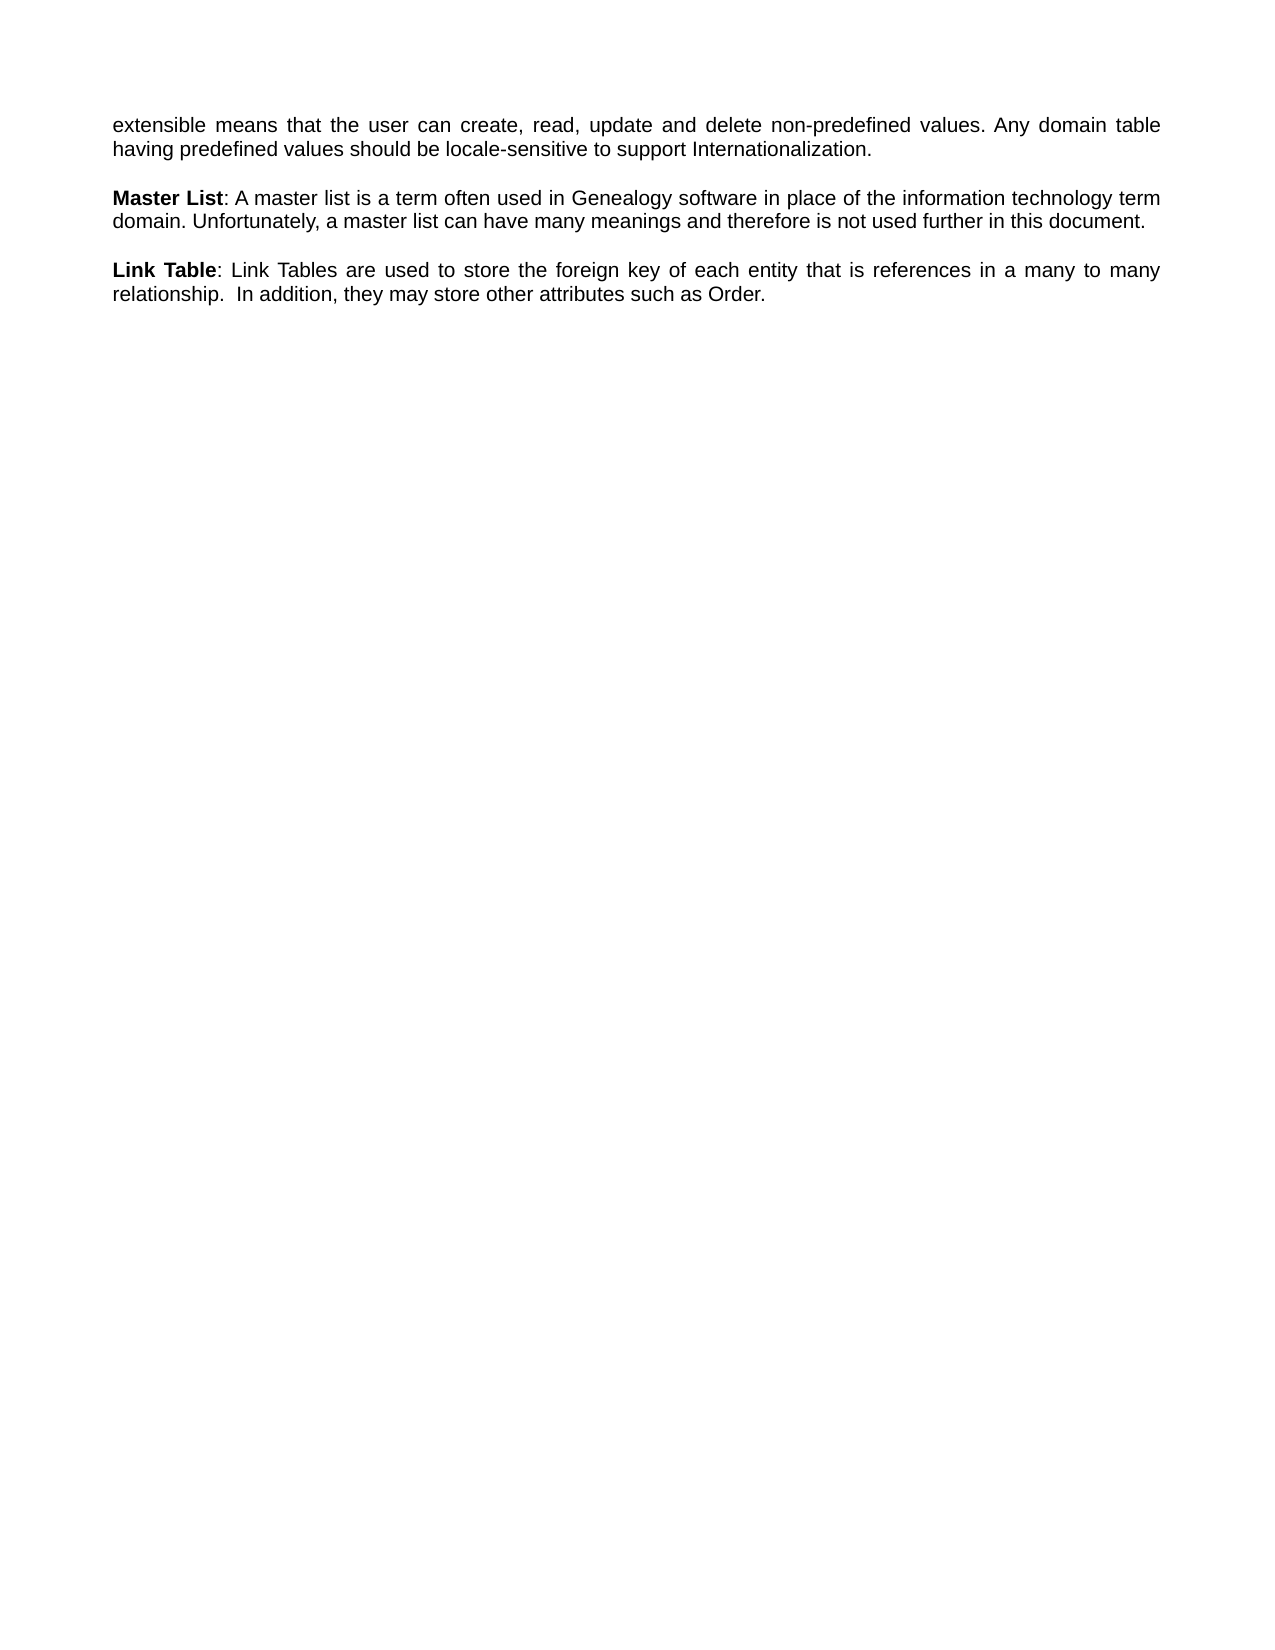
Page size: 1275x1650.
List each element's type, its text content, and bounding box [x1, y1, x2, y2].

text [112, 112, 1162, 160]
text Master List: A master list is a term often used in Genealogy software in place of the information technology term domain. Unfortunately, a master list can have many meanings and therefore is not used further in this document. [112, 185, 1162, 233]
text Link Table: Link Tables are used to store the foreign key of each entity that is references in a many to many relationship. In addition, they may store other attributes such as Order. [112, 258, 1162, 306]
